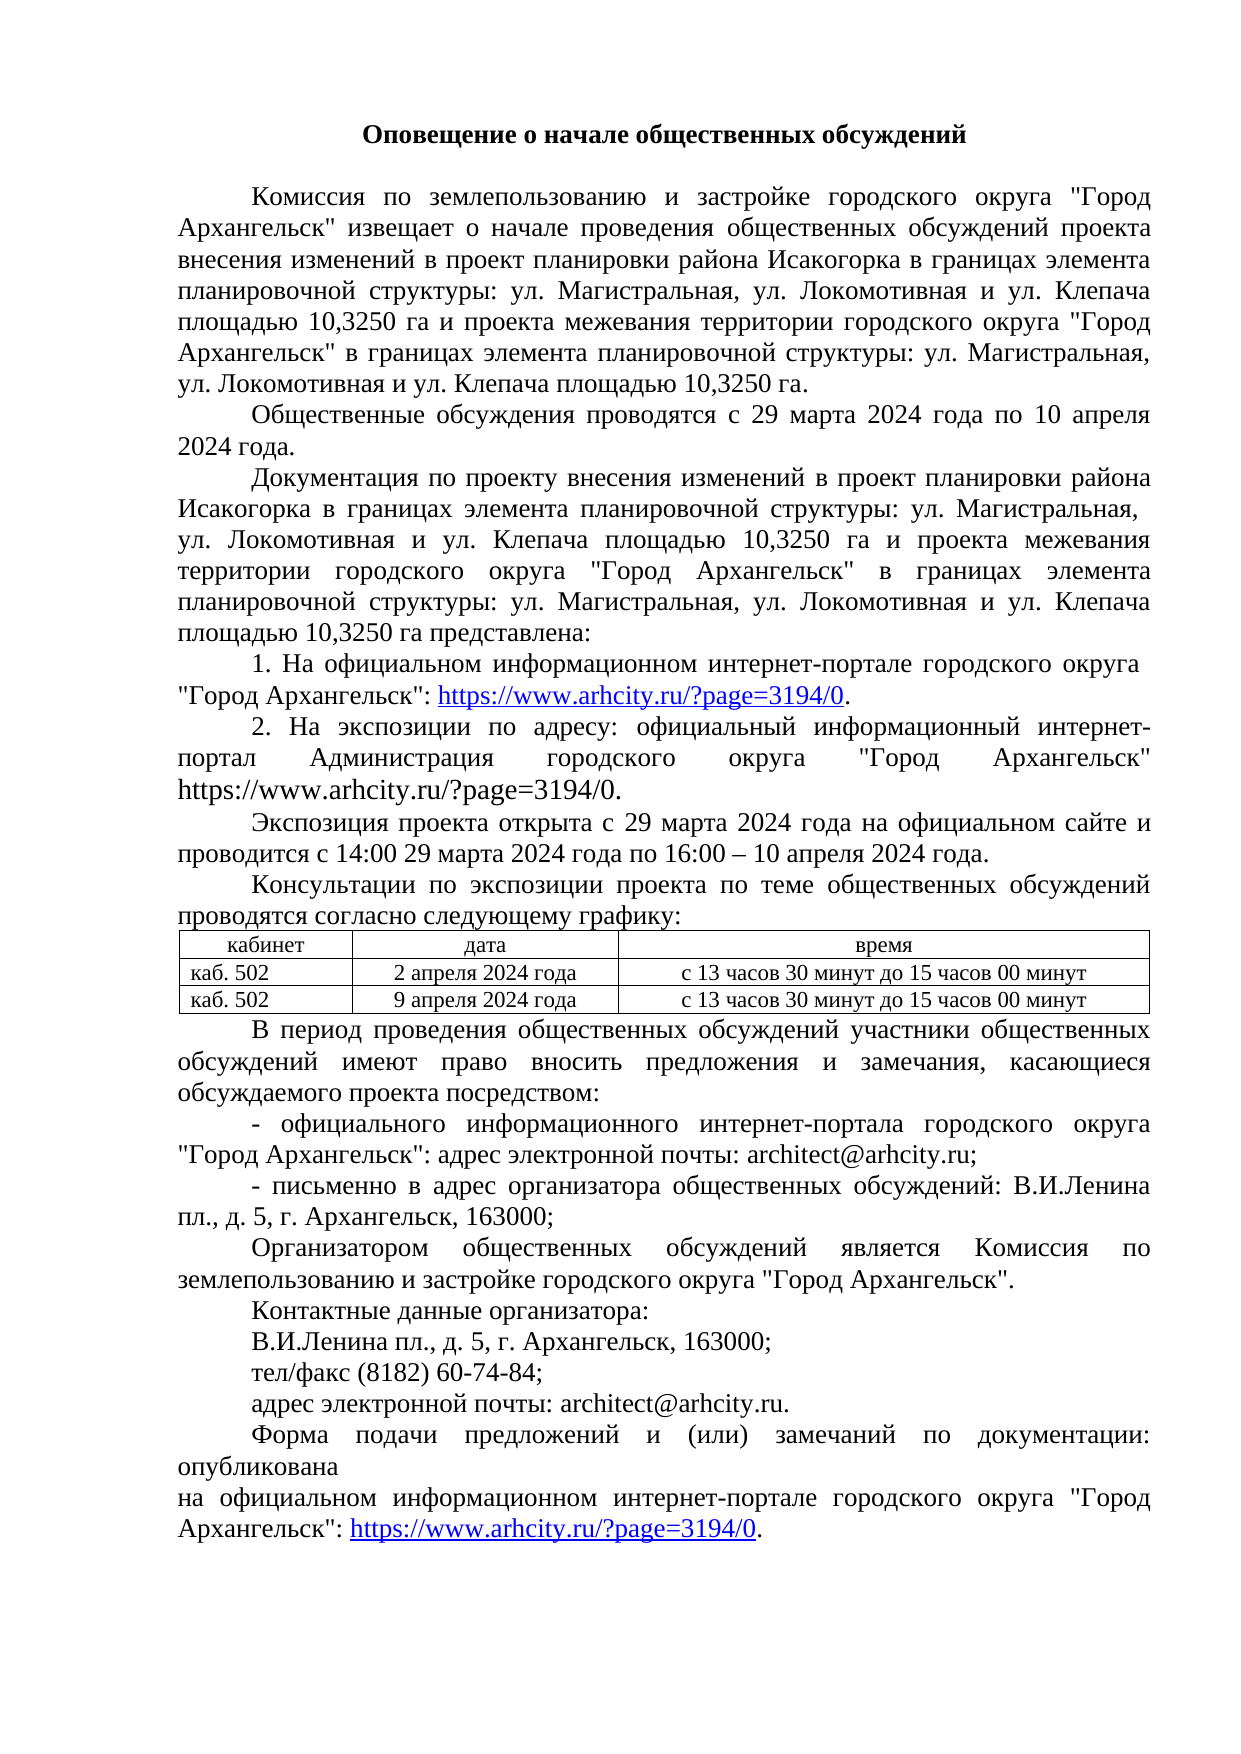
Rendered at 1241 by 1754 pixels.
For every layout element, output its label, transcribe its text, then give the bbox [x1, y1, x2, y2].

text тел/факс (8182) 60-74-84; [177, 1356, 1152, 1387]
text адрес электронной почты: architect@arhcity.ru. [177, 1387, 1152, 1418]
text Оповещение о начале общественных обсуждений [177, 118, 1152, 149]
text - официального информационного интернет-портала городского округа "Город Архангельск": адрес электронной почты: architect@arhcity.ru; [177, 1107, 1152, 1169]
table_header кабинет [180, 931, 352, 958]
table_cell 9 апреля 2024 года [353, 986, 618, 1012]
text - письменно в адрес организатора общественных обсуждений: В.И.Ленина пл., д. 5, г. Архангельск, 163000; [177, 1169, 1152, 1232]
text Экспозиция проекта открыта с 29 марта 2024 года на официальном сайте и проводится с 14:00 29 марта 2024 года по 16:00 – 10 апреля 2024 года. [177, 806, 1152, 868]
table_header дата [353, 931, 618, 958]
table_cell каб. 502 [180, 959, 352, 985]
table_header время [619, 931, 1149, 958]
text Контактные данные организатора: [177, 1294, 1152, 1325]
text Организатором общественных обсуждений является Комиссия по землепользованию и застройке городского округа "Город Архангельск". [177, 1232, 1152, 1294]
table_cell с 13 часов 30 минут до 15 часов 00 минут [619, 986, 1149, 1012]
text В период проведения общественных обсуждений участники общественных обсуждений имеют право вносить предложения и замечания, касающиеся обсуждаемого проекта посредством: [177, 1013, 1152, 1107]
text Консультации по экспозиции проекта по теме общественных обсуждений проводятся согласно следующему графику: [177, 868, 1152, 930]
text Документация по проекту внесения изменений в проект планировки района Исакогорка в границах элемента планировочной структуры: ул. Магистральная, ул. Локомотивная и ул. Клепача площадью 10,3250 га и проекта межевания территории городского округа "Город Архангельск" в границах элемента планировочной структуры: ул. Магистральная, ул. Локомотивная и ул. Клепача площадью 10,3250 га представлена: [177, 461, 1152, 648]
text Общественные обсуждения проводятся с 29 марта 2024 года по 10 апреля 2024 года. [177, 398, 1152, 461]
text В.И.Ленина пл., д. 5, г. Архангельск, 163000; [177, 1325, 1152, 1356]
text Комиссия по землепользованию и застройке городского округа "Город Архангельск" извещает о начале проведения общественных обсуждений проекта внесения изменений в проект планировки района Исакогорка в границах элемента планировочной структуры: ул. Магистральная, ул. Локомотивная и ул. Клепача площадью 10,3250 га и проекта межевания территории городского округа "Город Архангельск" в границах элемента планировочной структуры: ул. Магистральная, ул. Локомотивная и ул. Клепача площадью 10,3250 га. [177, 180, 1152, 398]
text Форма подачи предложений и (или) замечаний по документации: опубликована на официальном информационном интернет-портале городского округа "Город Архангельск": https://www.arhcity.ru/?page=3194/0. [177, 1418, 1152, 1543]
table_cell 2 апреля 2024 года [353, 959, 618, 985]
text 2. На экспозиции по адресу: официальный информационный интернет- портал Администрация городского округа "Город Архангельск" https://www.arhcity.ru/?page=3194/0. [177, 710, 1152, 806]
table_cell каб. 502 [180, 986, 352, 1012]
table_cell с 13 часов 30 минут до 15 часов 00 минут [619, 959, 1149, 985]
text 1. На официальном информационном интернет-портале городского округа "Город Архангельск": https://www.arhcity.ru/?page=3194/0. [177, 648, 1152, 710]
